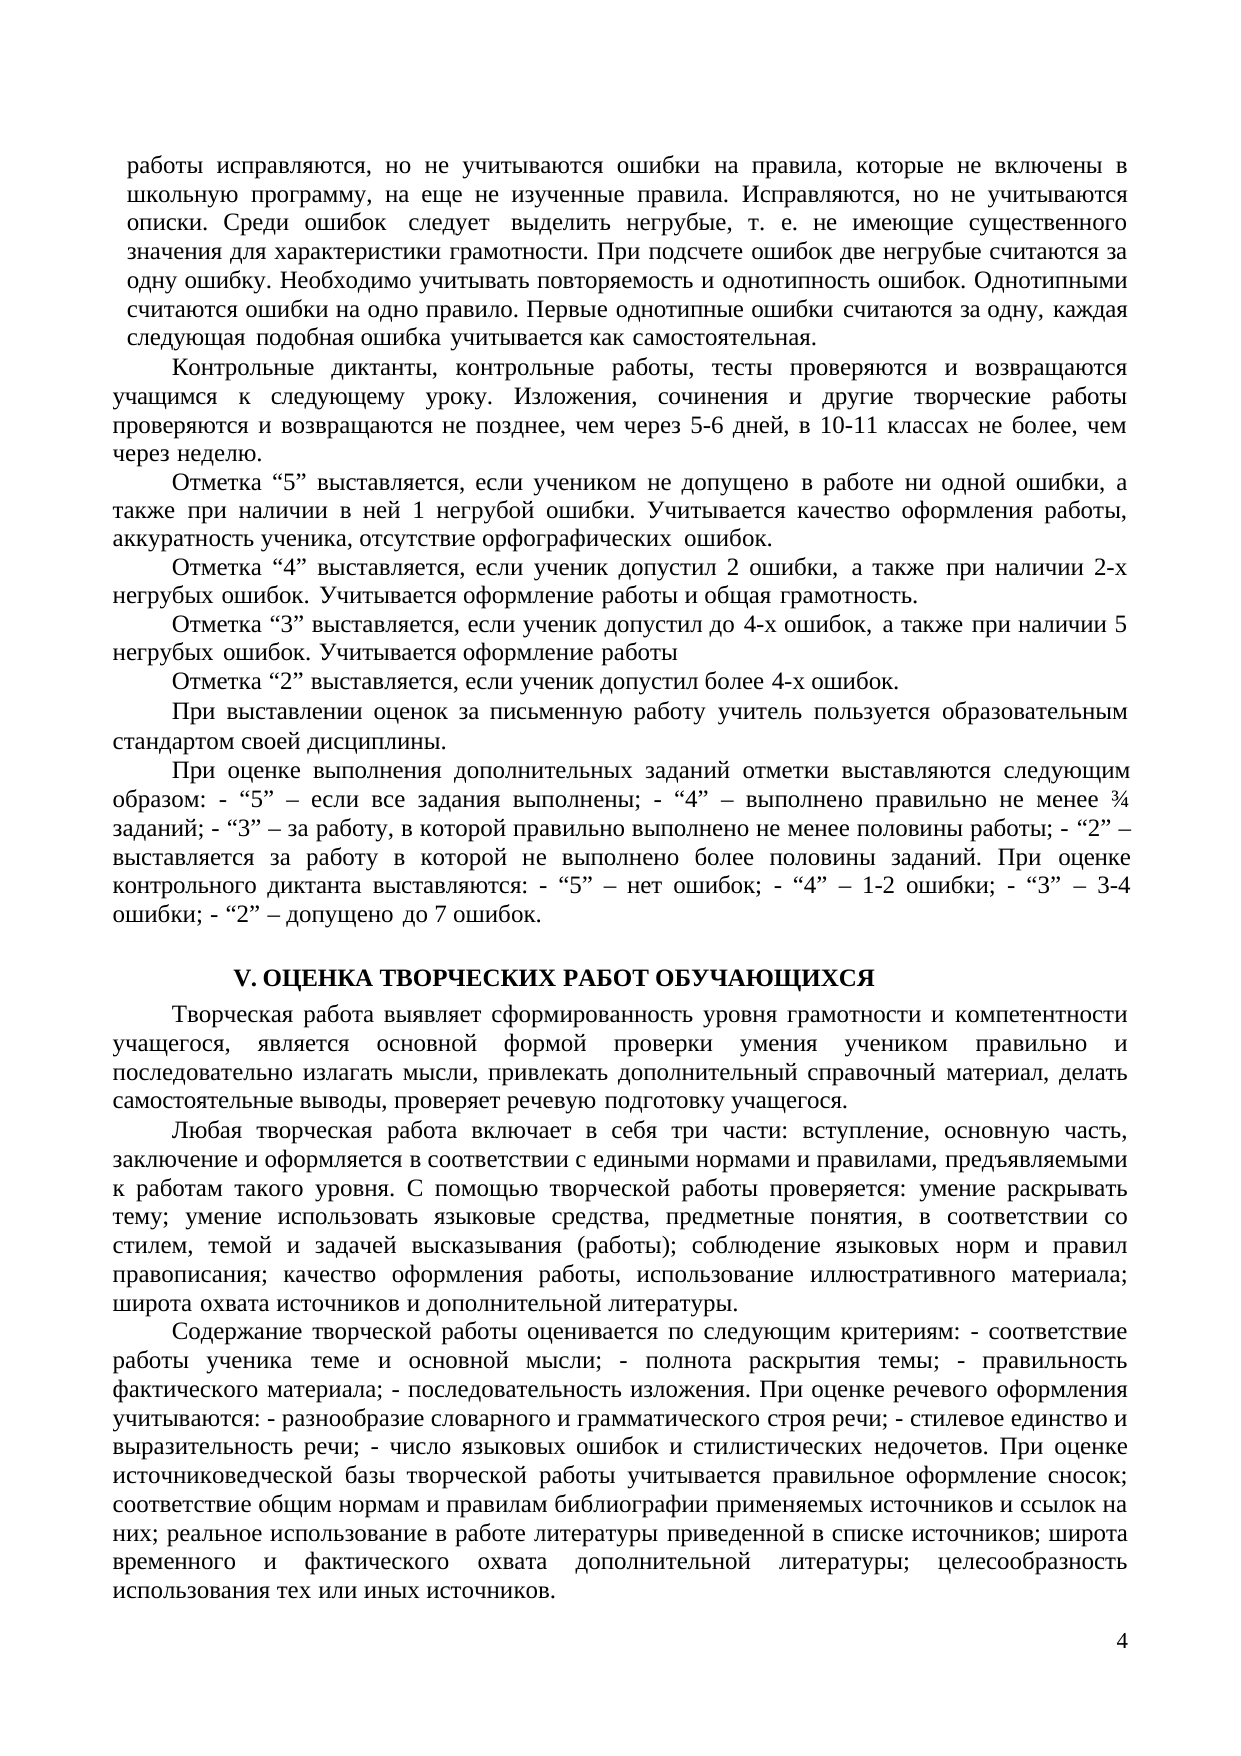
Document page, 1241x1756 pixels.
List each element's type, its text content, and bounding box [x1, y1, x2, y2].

text Содержание творческой работы оценивается по следующим критериям: - соответствие работы ученика теме и основной мысли; - полнота раскрытия темы; - правильность фактического материала; - последовательность изложения. При оценке речевого оформления учитываются: - разнообразие словарного и грамматического строя речи; - стилевое единство и выразительность речи; - число языковых ошибок и стилистических недочетов. При оценке источниковедческой базы творческой работы учитывается правильное оформление сносок; соответствие общим нормам и правилам библиографии применяемых источников и ссылок на них; реальное использование в работе литературы приведенной в списке источников; широта временного и фактического охвата дополнительной литературы; целесообразность использования тех или иных источников. [112, 1316, 1128, 1604]
text Отметка “2” выставляется, если ученик допустил более 4-х ошибок. [112, 666, 1131, 695]
text Отметка “3” выставляется, если ученик допустил до 4-х ошибок, а также при наличии 5 негрубых ошибок. Учитывается оформление работы [112, 609, 1128, 666]
text Отметка “4” выставляется, если ученик допустил 2 ошибки, а также при наличии 2-х негрубых ошибок. Учитывается оформление работы и общая грамотность. [112, 553, 1128, 609]
text При выставлении оценок за письменную работу учитель пользуется образовательным стандартом своей дисциплины. [112, 696, 1128, 754]
text Отметка “5” выставляется, если учеником не допущено в работе ни одной ошибки, а также при наличии в ней 1 негрубой ошибки. Учитывается качество оформления работы, аккуратность ученика, отсутствие орфографических ошибок. [112, 467, 1128, 553]
subtitle Творческая работа выявляет сформированность уровня грамотности и компетентности учащегося, является основной формой проверки умения учеником правильно и последовательно излагать мысли, привлекать дополнительный справочный материал, делать самостоятельные выводы, проверяет речевую подготовку учащегося. [112, 999, 1128, 1114]
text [127, 150, 1128, 351]
subtitle ОЦЕНКА ТВОРЧЕСКИХ РАБОТ ОБУЧАЮЩИХСЯ [164, 963, 1128, 992]
text Любая творческая работа включает в себя три части: вступление, основную часть, заключение и оформляется в соответствии с едиными нормами и правилами, предъявляемыми к работам такого уровня. С помощью творческой работы проверяется: умение раскрывать тему; умение использовать языковые средства, предметные понятия, в соответствии со стилем, темой и задачей высказывания (работы); соблюдение языковых норм и правил правописания; качество оформления работы, использование иллюстративного материала; широта охвата источников и дополнительной литературы. [112, 1115, 1128, 1316]
text Контрольные диктанты, контрольные работы, тесты проверяются и возвращаются учащимся к следующему уроку. Изложения, сочинения и другие творческие работы проверяются и возвращаются не позднее, чем через 5-6 дней, в 10-11 классах не более, чем через неделю. [112, 352, 1128, 467]
text При оценке выполнения дополнительных заданий отметки выставляются следующим образом: - “5” – если все задания выполнены; - “4” – выполнено правильно не менее ¾ заданий; - “3” – за работу, в которой правильно выполнено не менее половины работы; - “2” – выставляется за работу в которой не выполнено более половины заданий. При оценке контрольного диктанта выставляются: - “5” – нет ошибок; - “4” – 1-2 ошибки; - “3” – 3-4 ошибки; - “2” – допущено до 7 ошибок. [112, 755, 1131, 928]
